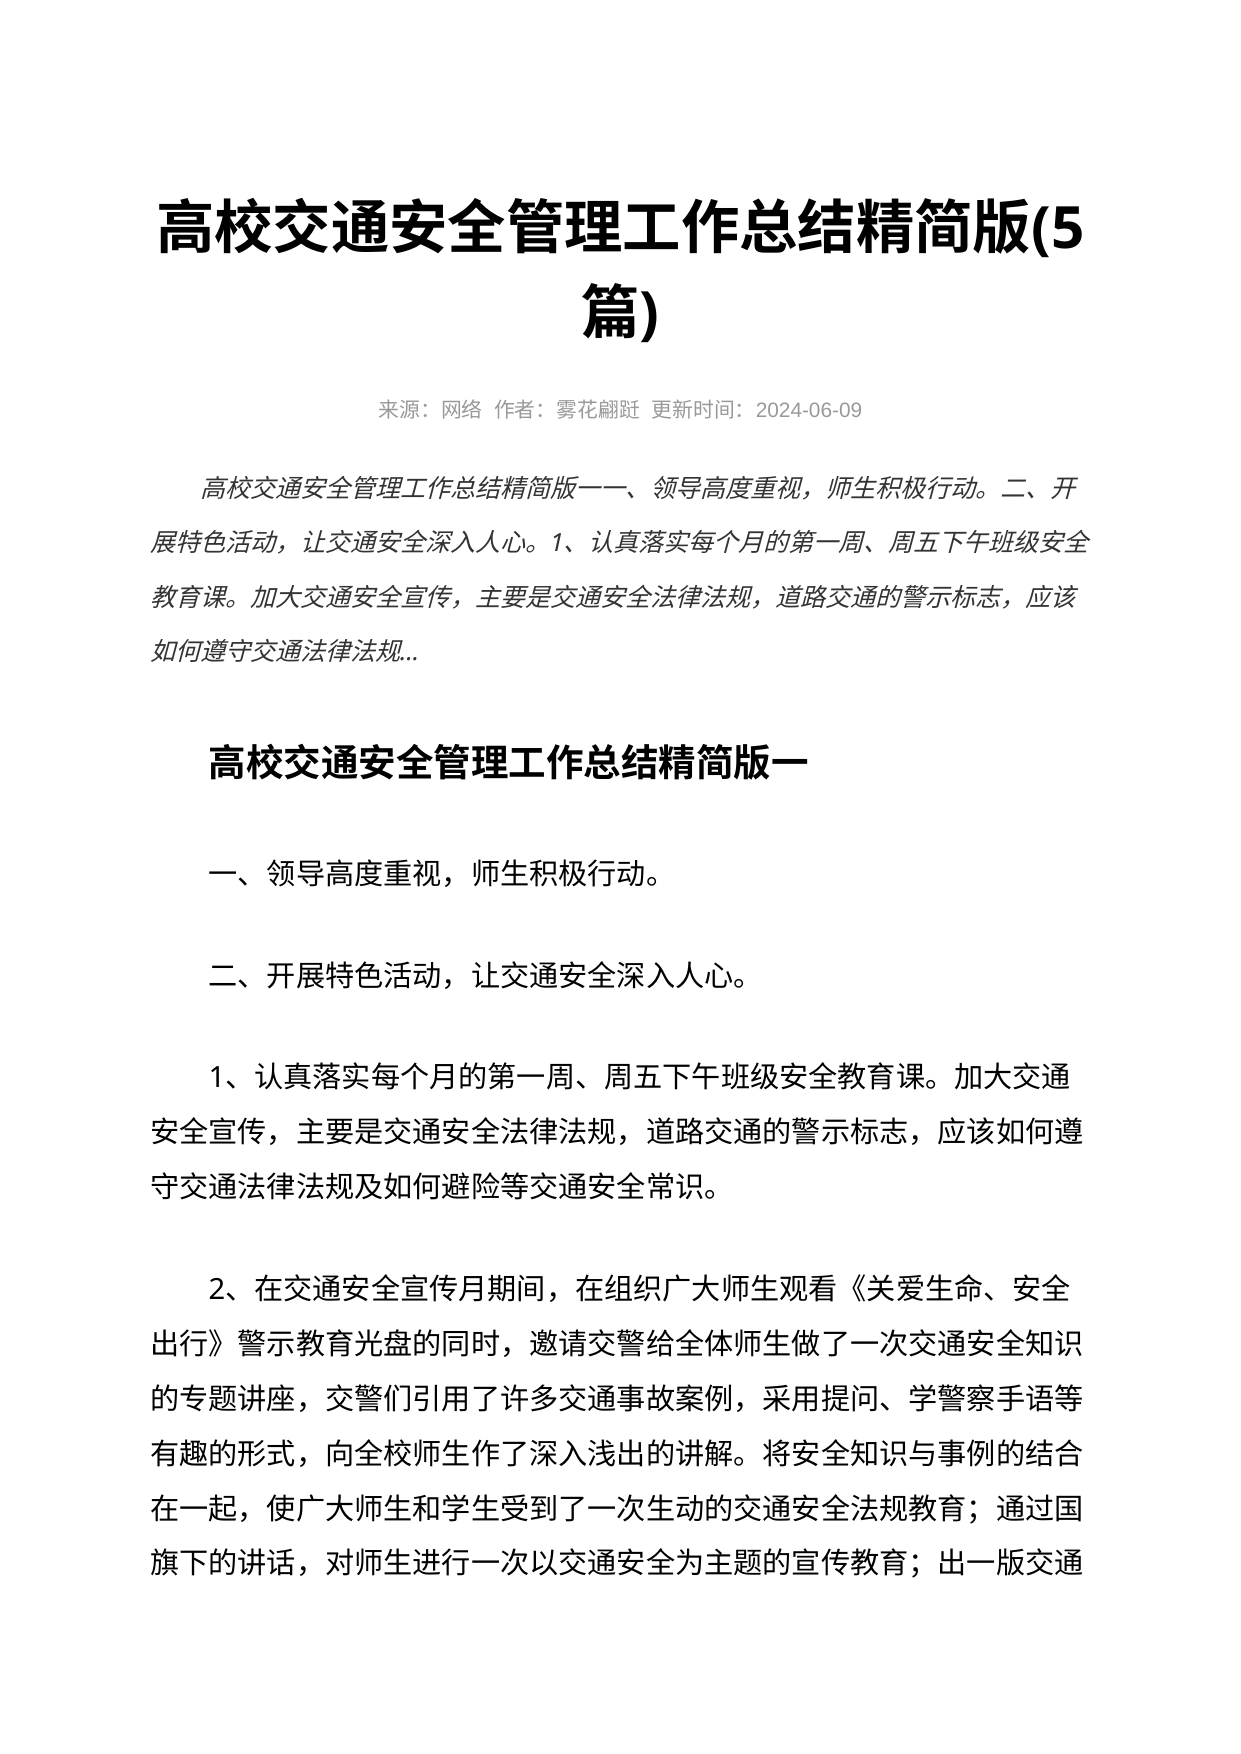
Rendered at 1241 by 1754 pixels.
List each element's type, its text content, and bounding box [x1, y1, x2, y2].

text 来源：网络 作者：雾花翩跹 更新时间：2024-06-09 [150, 398, 1090, 422]
text 高校交通安全管理工作总结精简版一一、领导高度重视，师生积极行动。二、开展特色活动，让交通安全深入人心。1、认真落实每个月的第一周、周五下午班级安全教育课。加大交通安全宣传，主要是交通安全法律法规，道路交通的警示标志，应该如何遵守交通法律法规... [150, 468, 1090, 668]
text 一、领导高度重视，师生积极行动。 [150, 850, 1090, 893]
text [150, 1266, 1090, 1582]
text 二、开展特色活动，让交通安全深入人心。 [150, 952, 1090, 994]
text 1、认真落实每个月的第一周、周五下午班级安全教育课。加大交通安全宣传，主要是交通安全法律法规，道路交通的警示标志，应该如何遵守交通法律法规及如何避险等交通安全常识。 [150, 1054, 1090, 1206]
text 高校交通安全管理工作总结精简版一 [150, 733, 1090, 787]
subtitle 高校交通安全管理工作总结精简版(5篇) [150, 181, 1090, 351]
